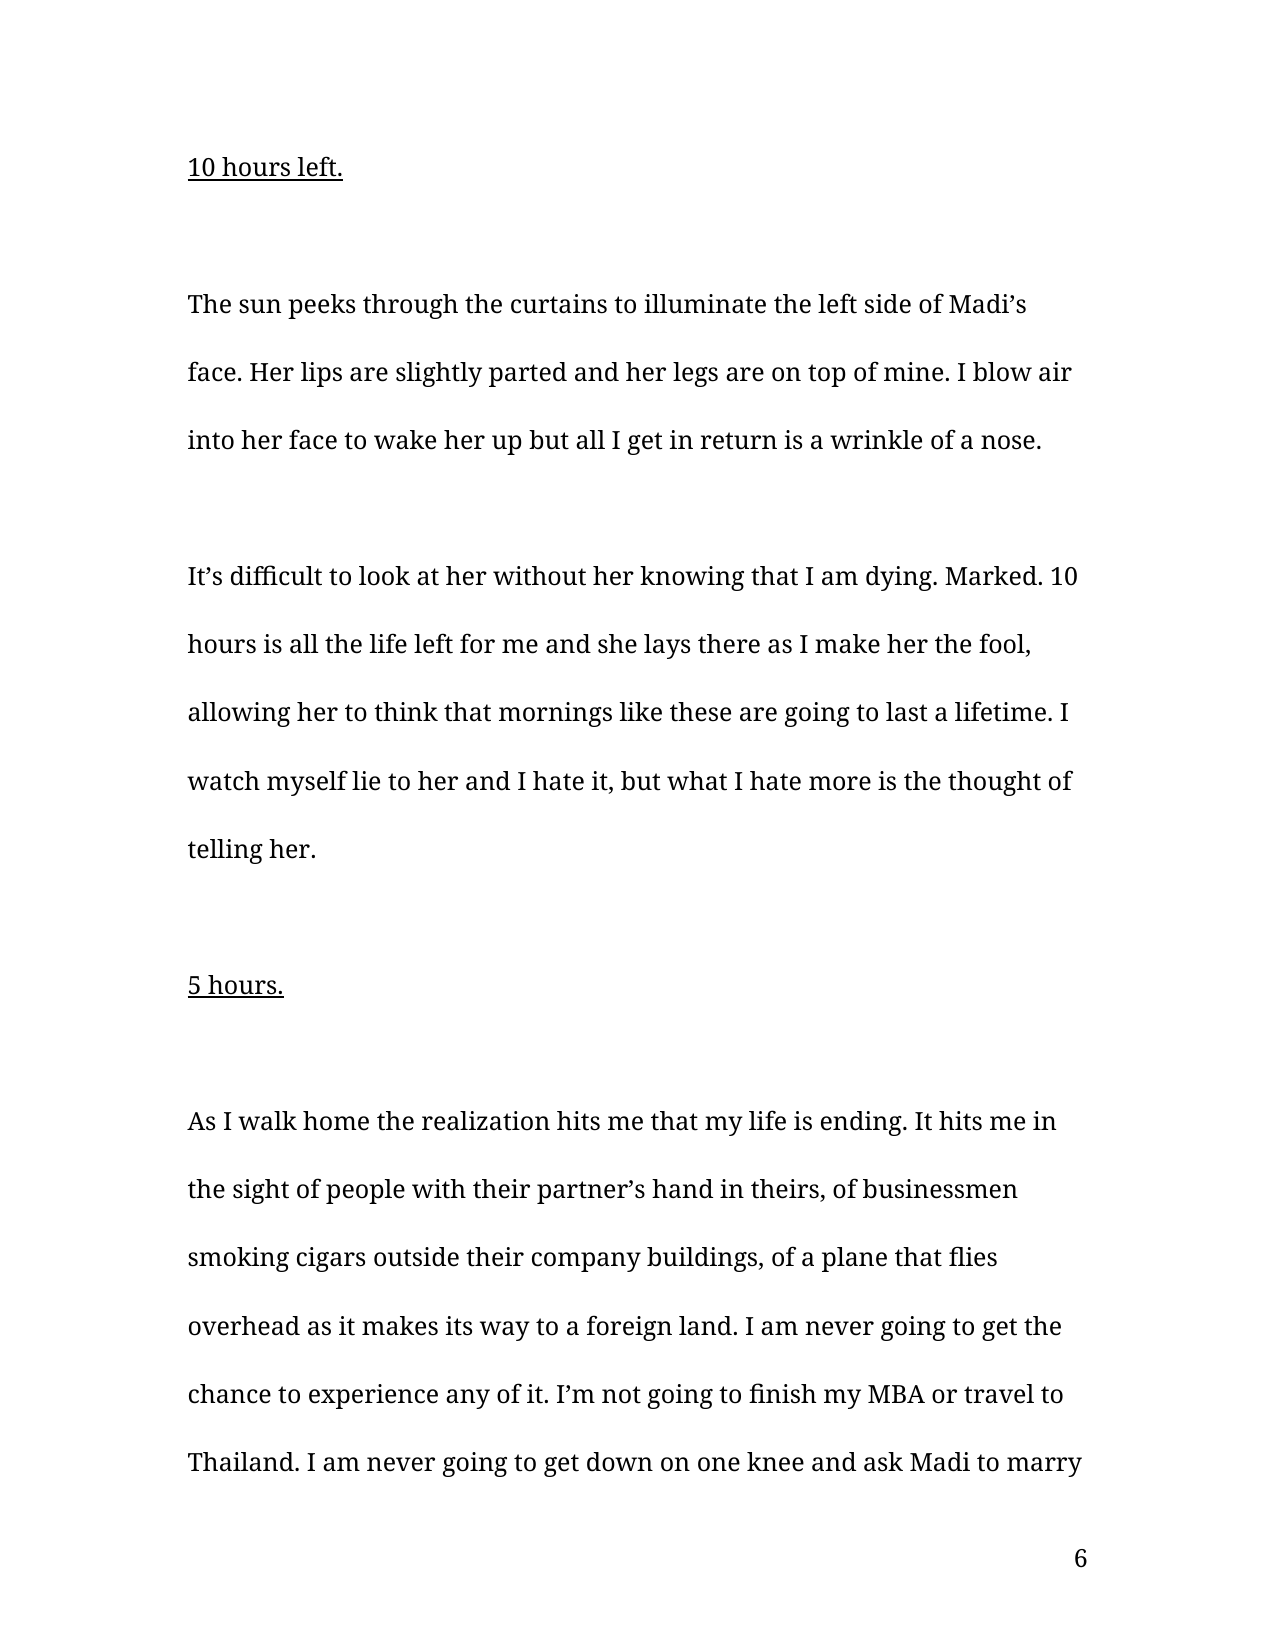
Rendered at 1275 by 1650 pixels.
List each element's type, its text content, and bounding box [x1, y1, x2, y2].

text The sun peeks through the curtains to illuminate the left side of Madi’s face. Her lips are slightly parted and her legs are on top of mine. I blow air into her face to wake her up but all I get in return is a wrinkle of a nose. [187, 286, 1087, 457]
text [187, 1104, 1087, 1478]
text 10 hours left. [187, 150, 1087, 184]
text 5 hours. [187, 967, 1087, 1002]
text It’s difficult to look at her without her knowing that I am dying. Marked. 10 hours is all the life left for me and she lays there as I make her the fool, allowing her to think that mornings like these are going to last a lifetime. I watch myself lie to her and I hate it, but what I hate more is the thought of telling her. [187, 559, 1087, 865]
